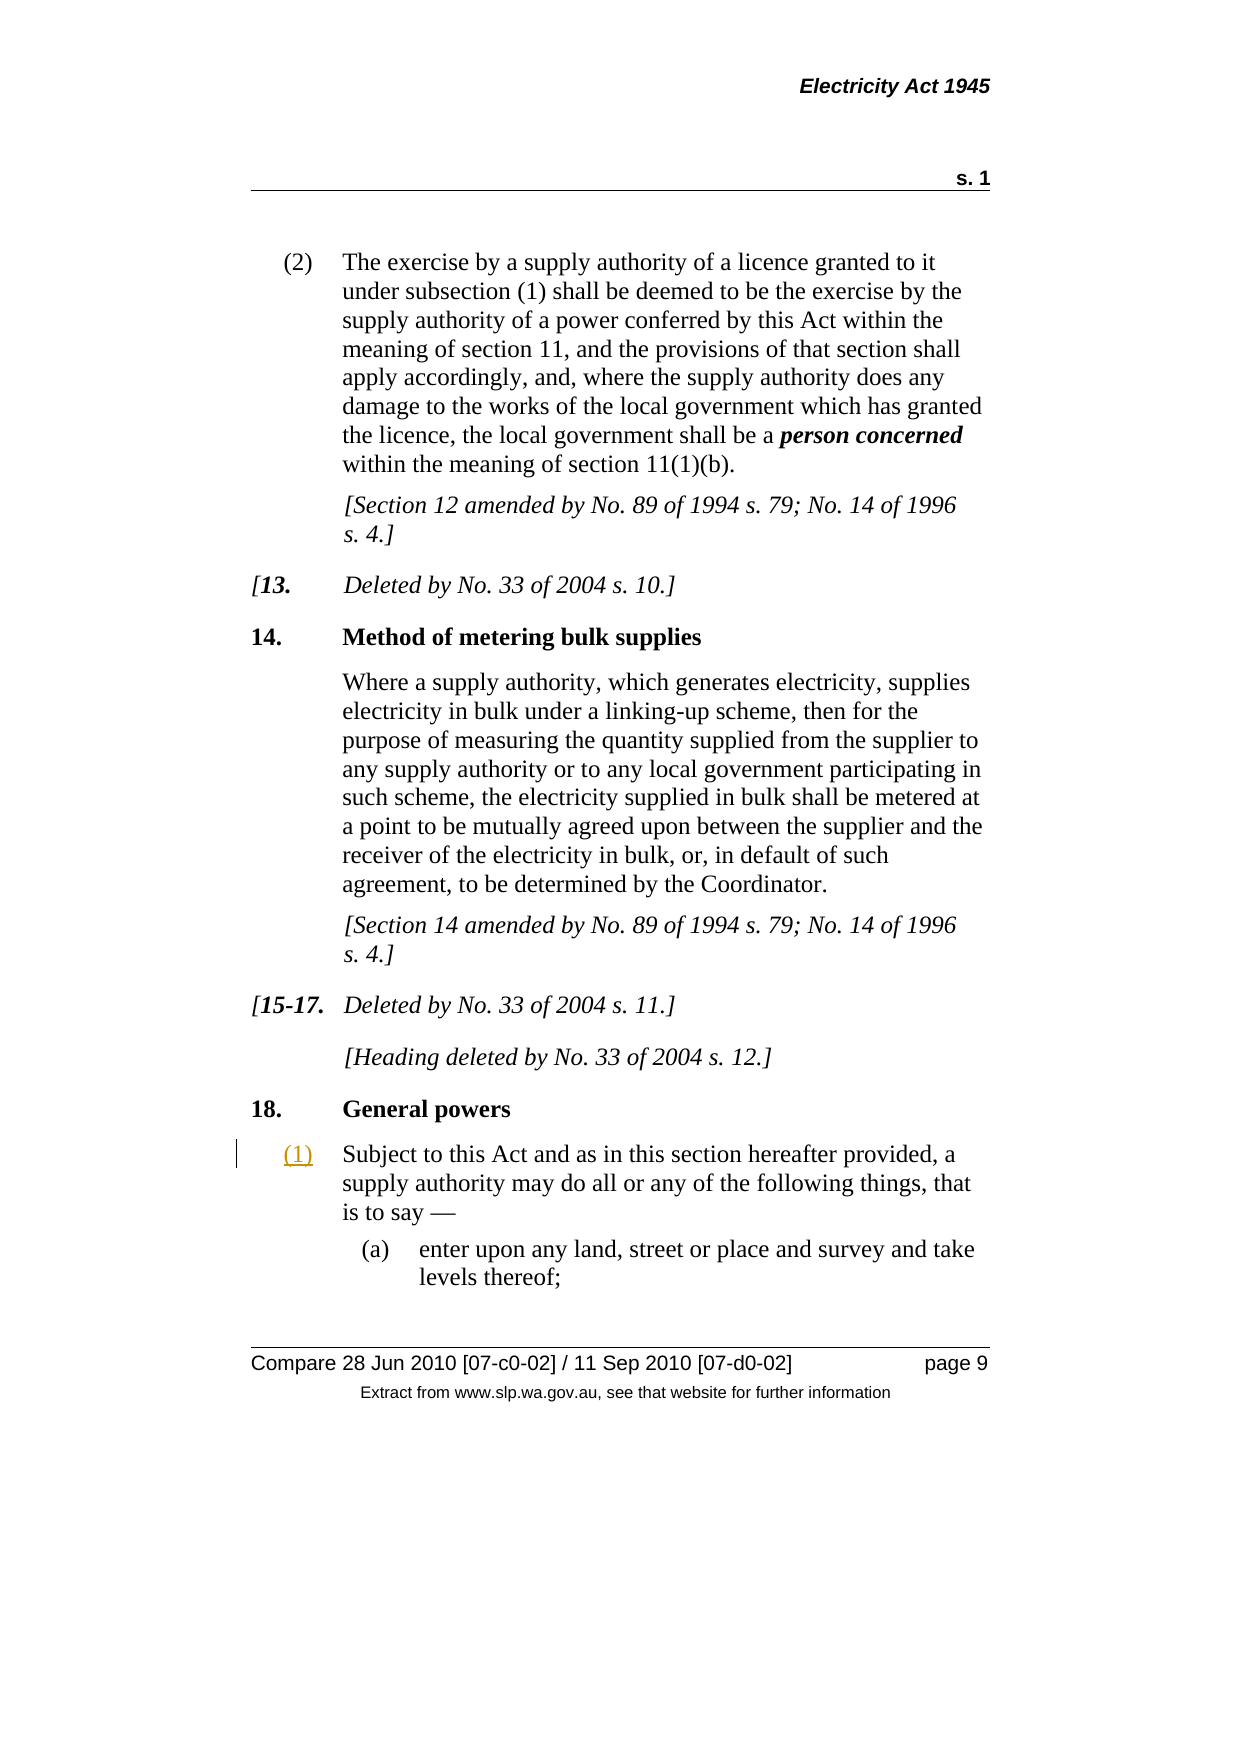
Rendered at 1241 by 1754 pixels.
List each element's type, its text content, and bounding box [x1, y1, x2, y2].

subtitle 14. Method of metering bulk supplies [251, 622, 990, 651]
text [Section 12 amended by No. 89 of 1994 s. 79; No. 14 of 1996 s. 4.] [251, 490, 990, 547]
text [Heading deleted by No. 33 of 2004 s. 12.] [251, 1042, 990, 1071]
text Where a supply authority, which generates electricity, supplies electricity in bulk under a linking-up scheme, then for the purpose of measuring the quantity supplied from the supplier to any supply authority or to any local government participating in such scheme, the electricity supplied in bulk shall be metered at a point to be mutually agreed upon between the supplier and the receiver of the electricity in bulk, or, in default of such agreement, to be determined by the Coordinator. [251, 667, 990, 897]
text [Section 14 amended by No. 89 of 1994 s. 79; No. 14 of 1996 s. 4.] [251, 910, 990, 967]
subtitle 18. General powers [251, 1094, 990, 1122]
text Subject to this Act and as in this section hereafter provided, a supply authority may do all or any of the following things, that is to say — [251, 1139, 990, 1225]
text (2) The exercise by a supply authority of a licence granted to it under subsection (1) shall be deemed to be the exercise by the supply authority of a power conferred by this Act within the meaning of section 11, and the provisions of that section shall apply accordingly, and, where the supply authority does any damage to the works of the local government which has granted the licence, the local government shall be a person concerned within the meaning of section 11(1)(b). [251, 247, 990, 477]
text (a) enter upon any land, street or place and survey and take levels thereof; [251, 1234, 990, 1291]
text [13. Deleted by No. 33 of 2004 s. 10.] [251, 570, 990, 599]
text [15-17. Deleted by No. 33 of 2004 s. 11.] [251, 990, 990, 1019]
